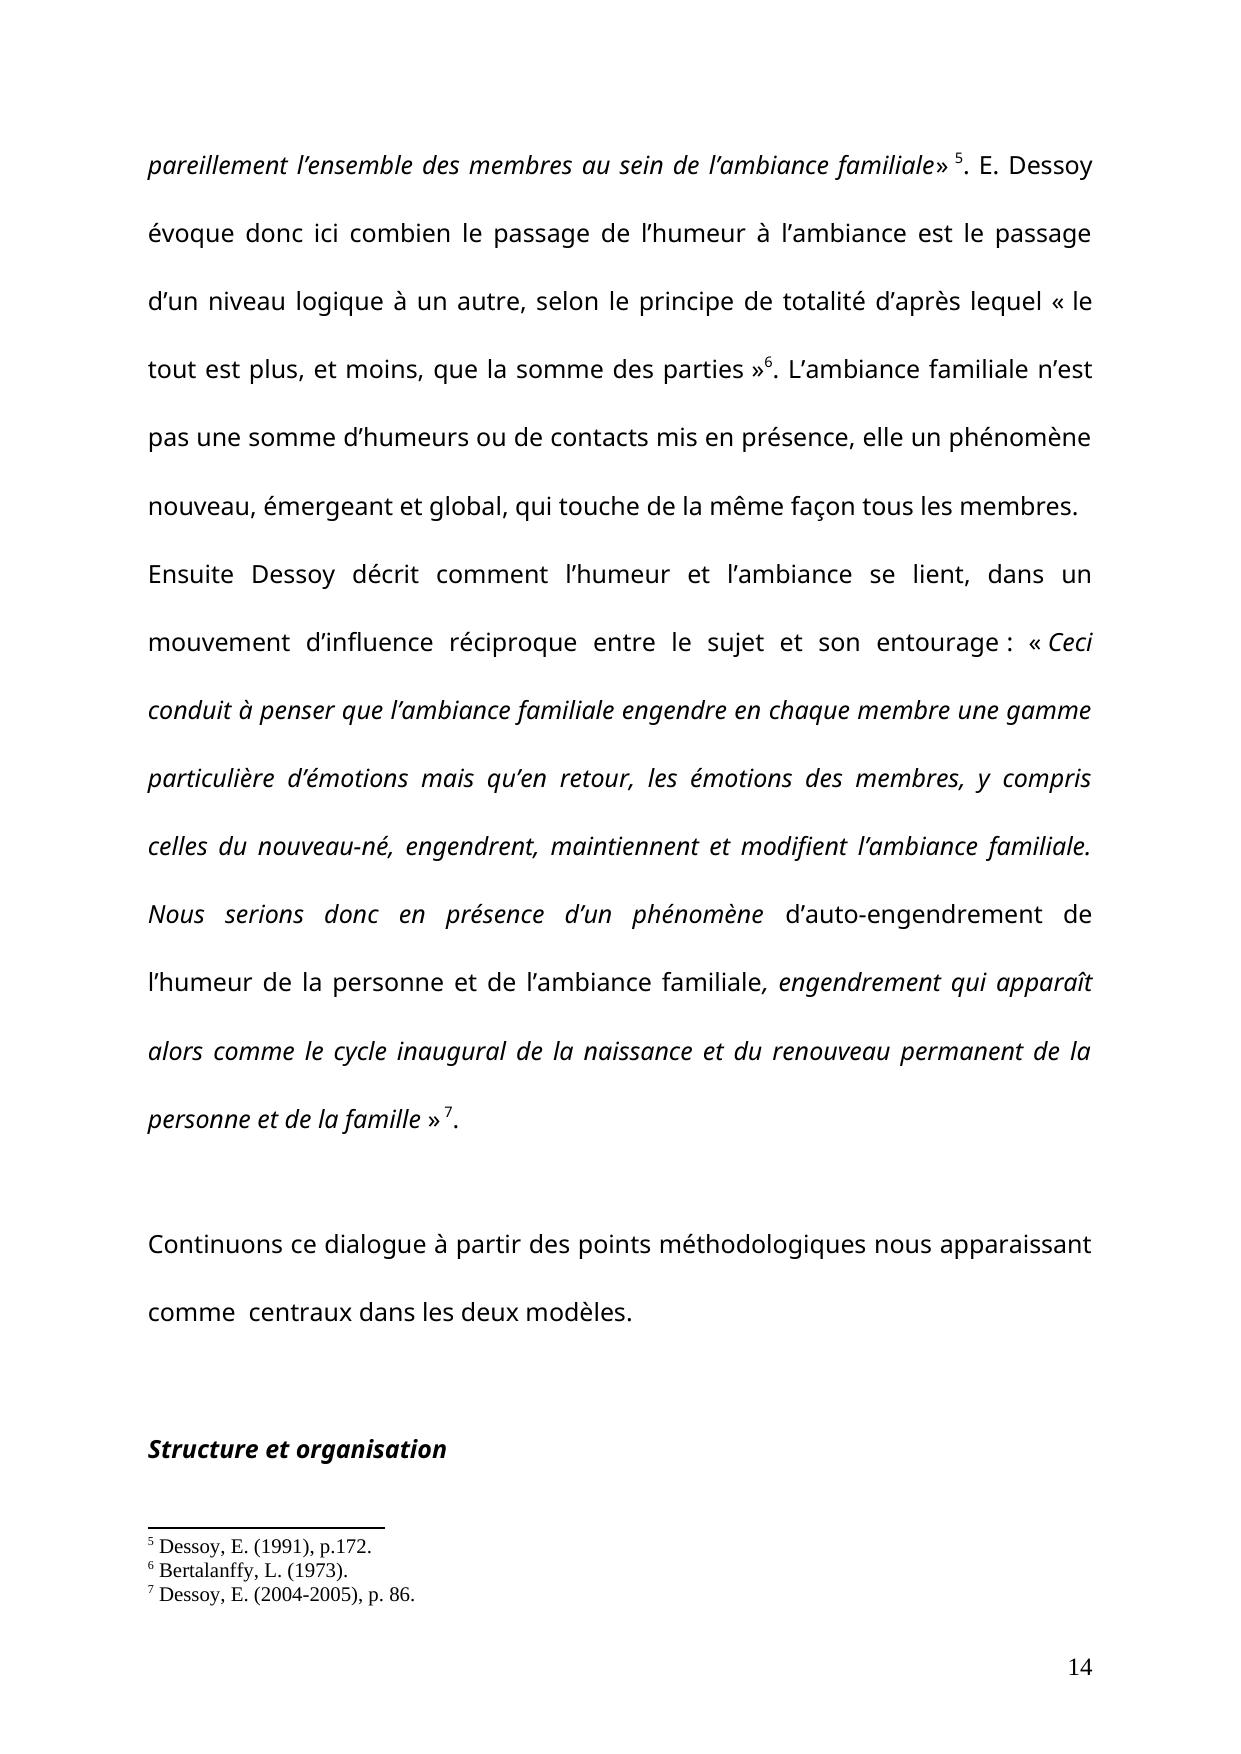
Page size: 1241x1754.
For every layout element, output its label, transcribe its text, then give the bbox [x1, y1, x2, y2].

text Ensuite Dessoy décrit comment l’humeur et l’ambiance se lient, dans un mouvement d’influence réciproque entre le sujet et son entourage : « Ceci conduit à penser que l’ambiance familiale engendre en chaque membre une gamme particulière d’émotions mais qu’en retour, les émotions des membres, y compris celles du nouveau-né, engendrent, maintiennent et modifient l’ambiance familiale. Nous serions donc en présence d’un phénomène d’auto-engendrement de l’humeur de la personne et de l’ambiance familiale, engendrement qui apparaît alors comme le cycle inaugural de la naissance et du renouveau permanent de la personne et de la famille » . [148, 556, 1093, 1135]
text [148, 148, 1093, 522]
text Continuons ce dialogue à partir des points méthodologiques nous apparaissant comme centraux dans les deux modèles. [148, 1227, 1093, 1329]
text Structure et organisation [148, 1431, 1093, 1465]
